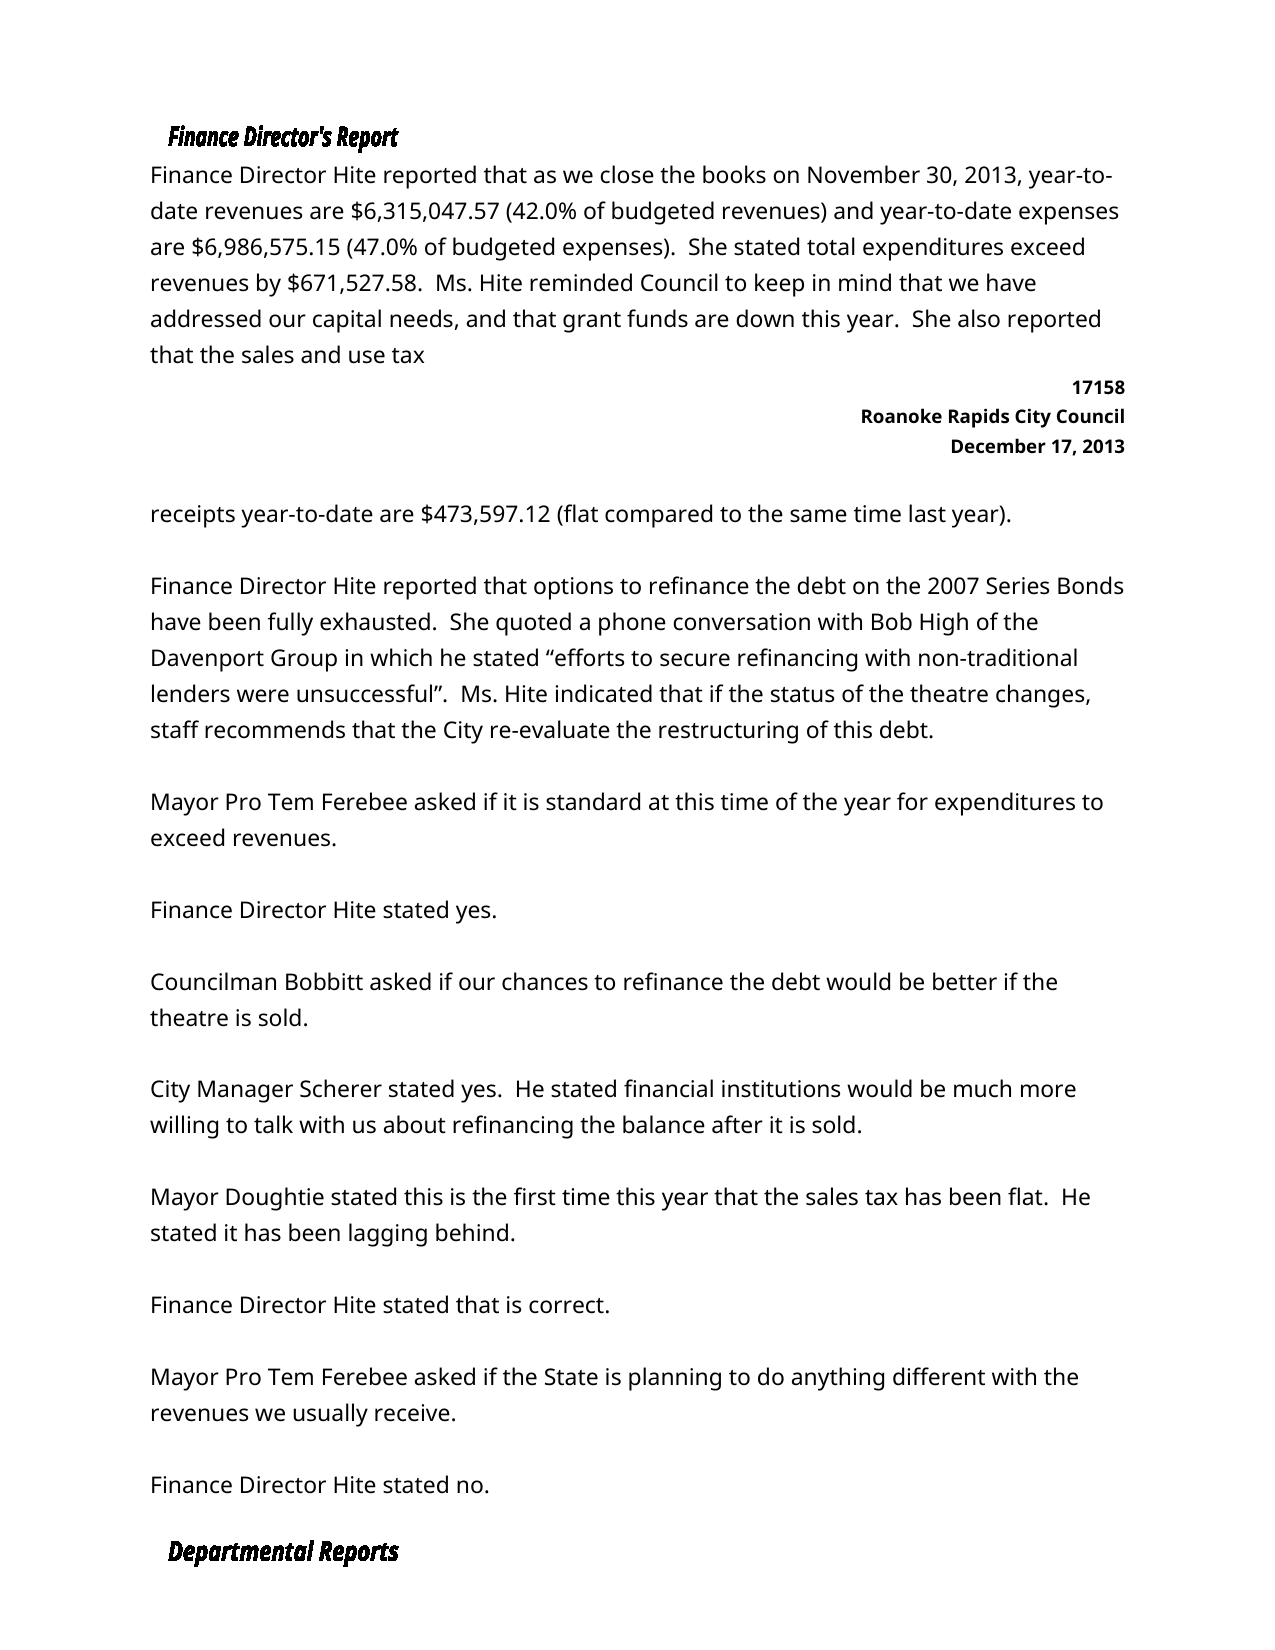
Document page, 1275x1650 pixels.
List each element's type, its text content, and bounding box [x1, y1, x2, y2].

text Mayor Pro Tem Ferebee asked if it is standard at this time of the year for expenditures to exceed revenues. [150, 786, 1125, 853]
text Finance Director Hite reported that as we close the books on November 30, 2013, year-to-date revenues are $6,315,047.57 (42.0% of budgeted revenues) and year-to-date expenses are $6,986,575.15 (47.0% of budgeted expenses). She stated total expenditures exceed revenues by $671,527.58. Ms. Hite reminded Council to keep in mind that we have addressed our capital needs, and that grant funds are down this year. She also reported that the sales and use tax [150, 159, 1125, 370]
text December 17, 2013 [150, 433, 1125, 459]
text Roanoke Rapids City Council [150, 404, 1125, 429]
text Mayor Doughtie stated this is the first time this year that the sales tax has been flat. He stated it has been lagging behind. [150, 1181, 1125, 1248]
text 17158 [150, 374, 1125, 400]
text Finance Director Hite reported that options to refinance the debt on the 2007 Series Bonds have been fully exhausted. She quoted a phone conversation with Bob High of the Davenport Group in which he stated “efforts to secure refinancing with non-traditional lenders were unsuccessful”. Ms. Hite indicated that if the status of the theatre changes, staff recommends that the City re-evaluate the restructuring of this debt. [150, 570, 1125, 745]
text Finance Director Hite stated yes. [150, 894, 1125, 925]
text City Manager Scherer stated yes. He stated financial institutions would be much more willing to talk with us about refinancing the balance after it is sold. [150, 1073, 1125, 1141]
text receipts year-to-date are $473,597.12 (flat compared to the same time last year). [150, 498, 1125, 529]
text Finance Director Hite stated no. [150, 1469, 1125, 1500]
text Mayor Pro Tem Ferebee asked if the State is planning to do anything different with the revenues we usually receive. [150, 1361, 1125, 1428]
text Finance Director Hite stated that is correct. [150, 1289, 1125, 1320]
text Councilman Bobbitt asked if our chances to refinance the debt would be better if the theatre is sold. [150, 966, 1125, 1033]
